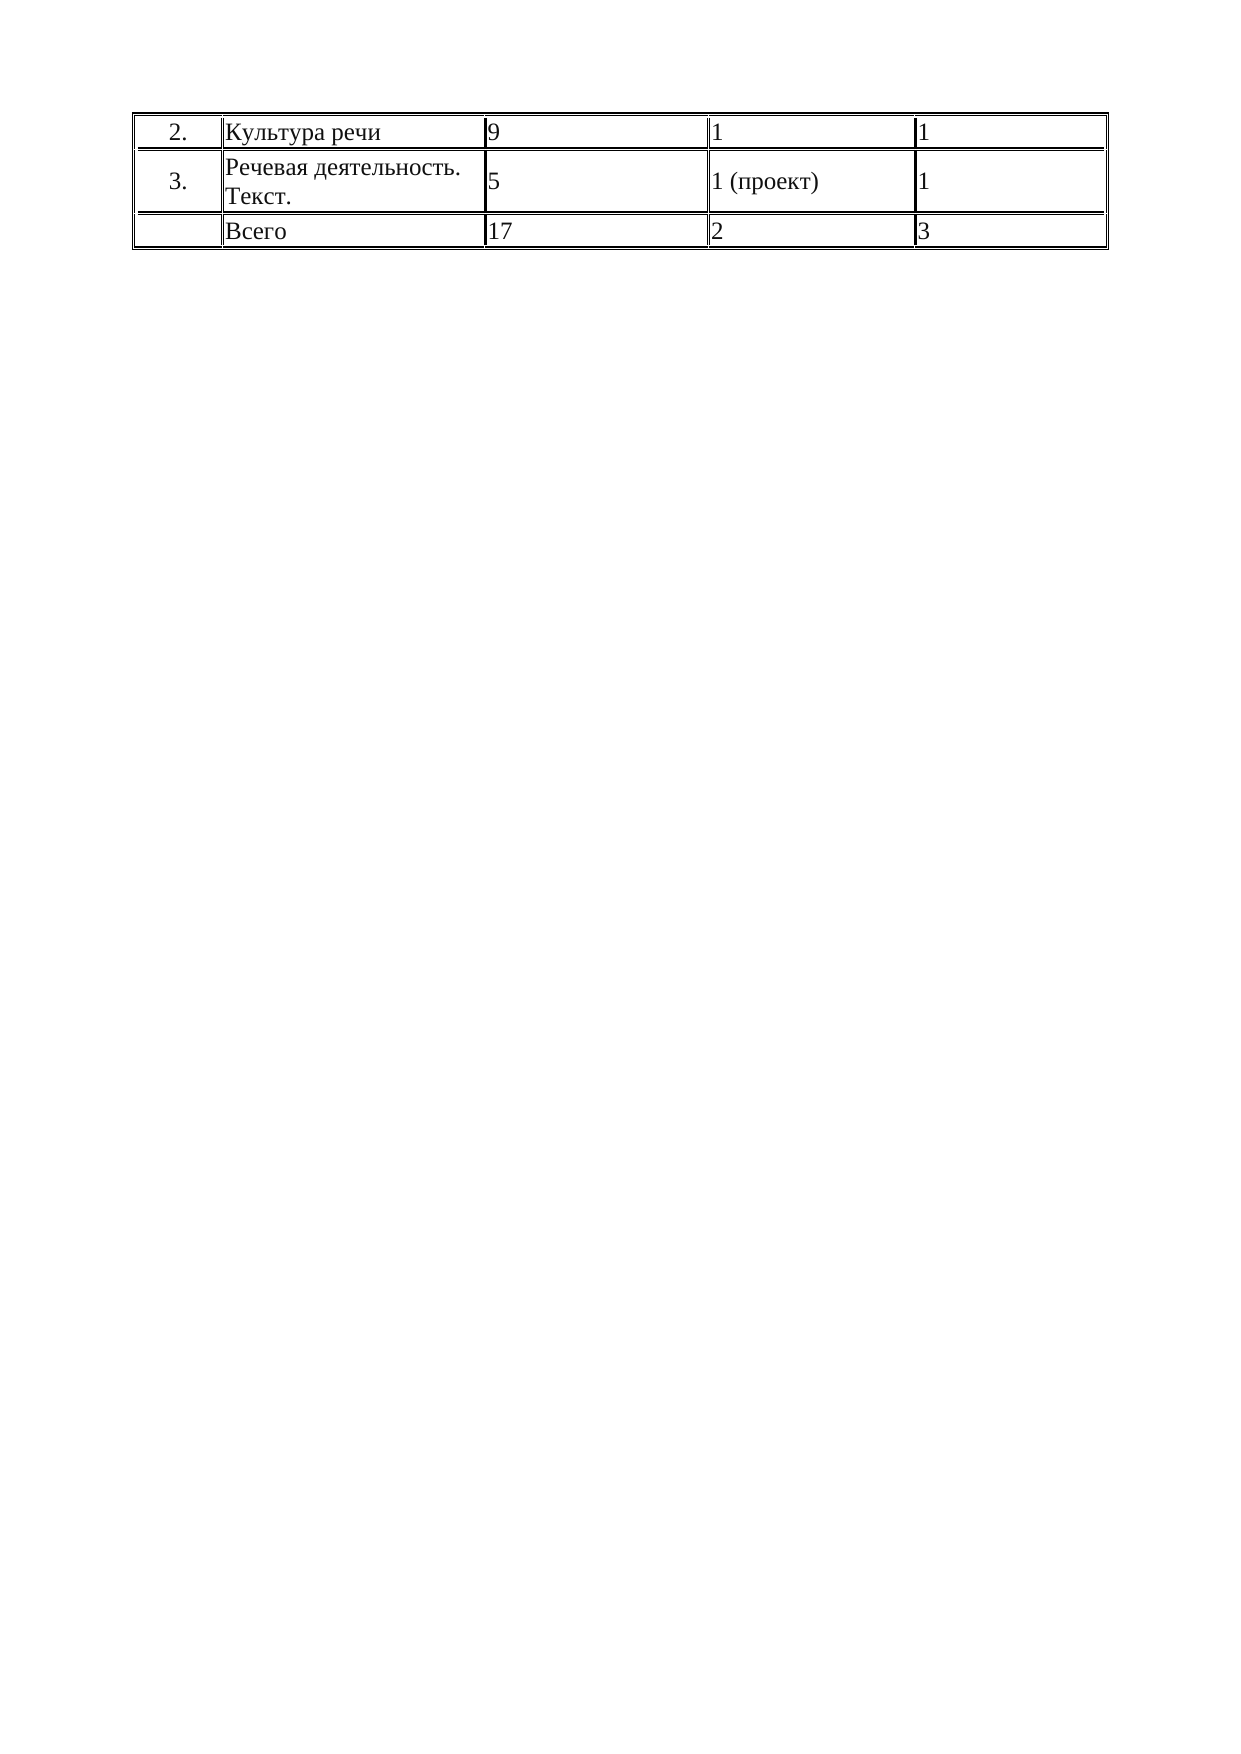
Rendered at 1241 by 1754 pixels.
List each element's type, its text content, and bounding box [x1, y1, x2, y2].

table_cell 3 [915, 211, 1106, 246]
table_cell Речевая деятельность. Текст. [224, 151, 484, 211]
table_cell 1 [709, 114, 915, 147]
table_cell Культура речи [223, 114, 485, 147]
table_cell 1 (проект) [710, 151, 914, 211]
table_cell 1 [917, 147, 1106, 211]
table_cell 5 [487, 151, 707, 211]
table_cell 1 [915, 116, 1106, 147]
table_cell 17 [485, 215, 708, 246]
table_cell Всего [223, 215, 485, 246]
table_cell [135, 211, 223, 246]
table_cell 3. [135, 147, 221, 211]
table_cell 9 [485, 116, 708, 147]
table_cell 2. [135, 116, 223, 147]
table_cell 2 [709, 215, 915, 246]
